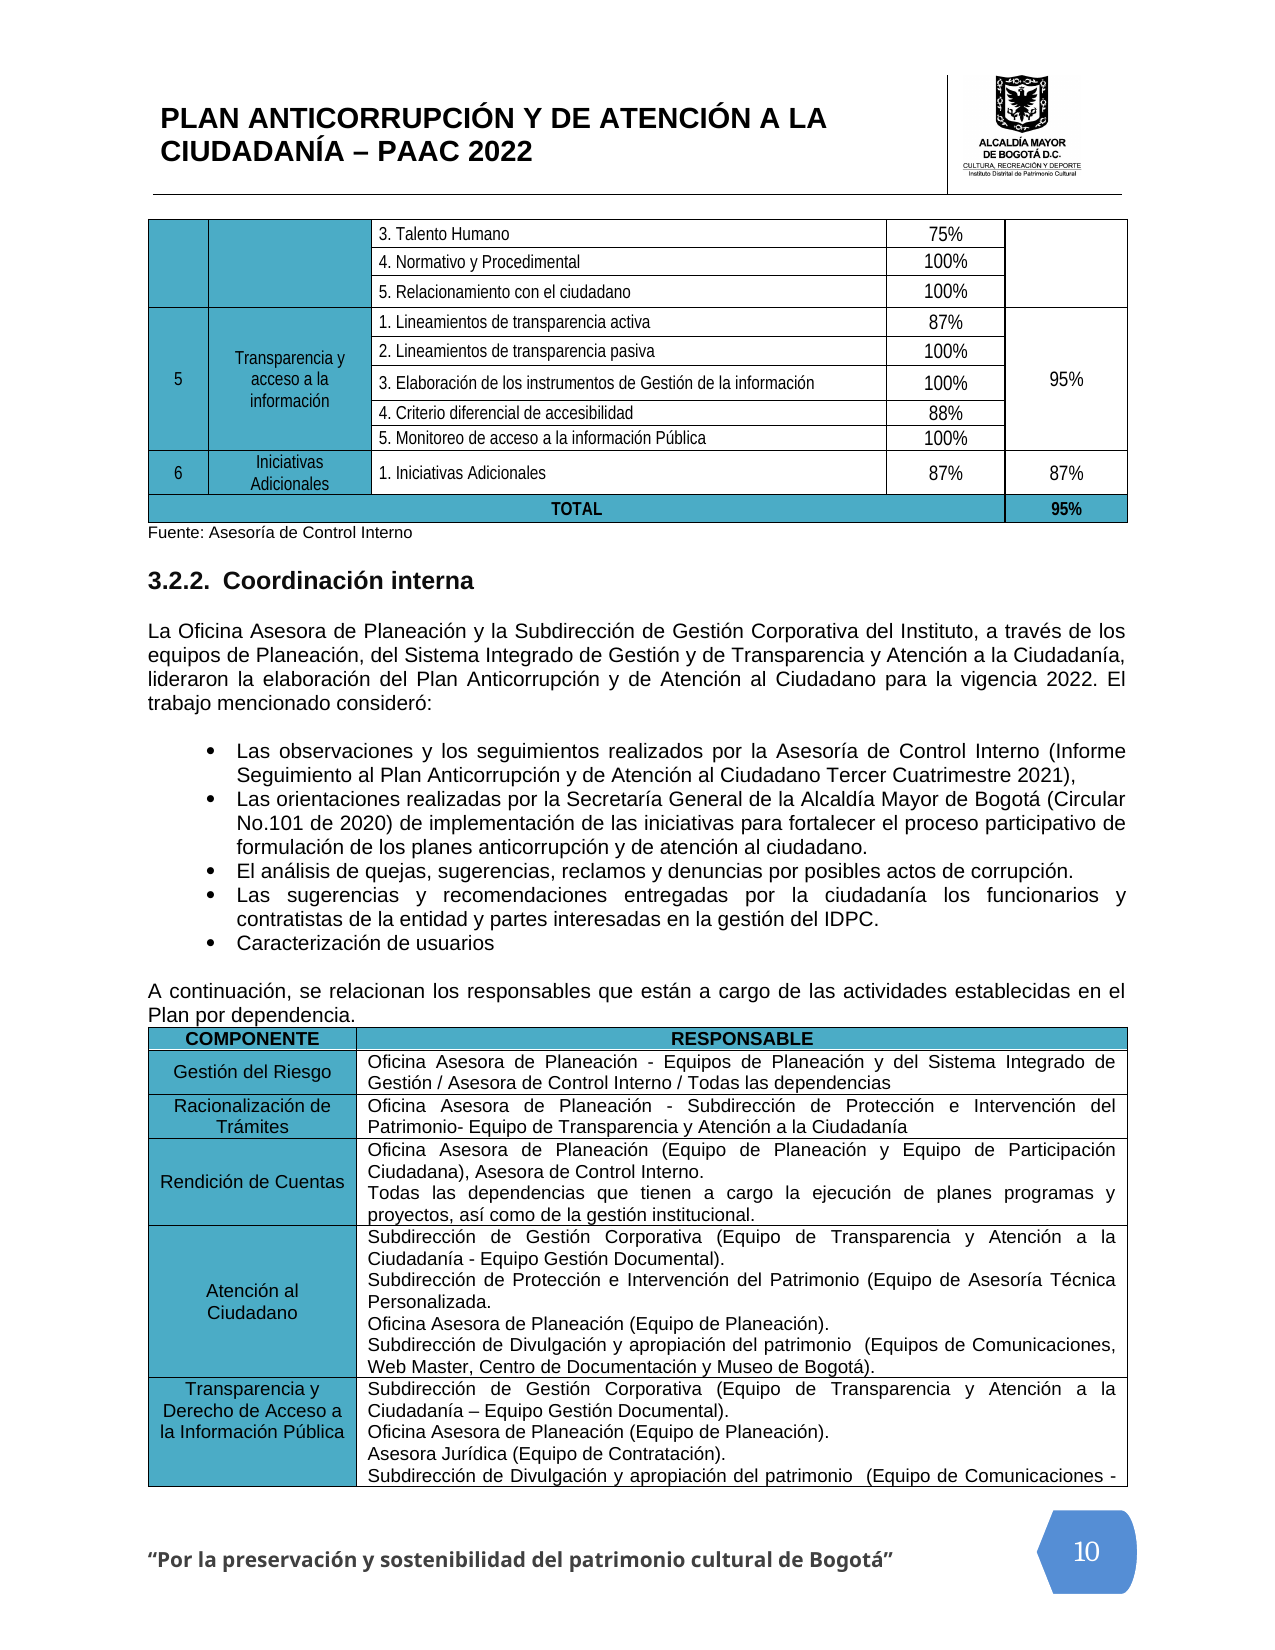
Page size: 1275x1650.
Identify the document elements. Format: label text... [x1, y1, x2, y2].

list El análisis de quejas, sugerencias, reclamos y denuncias por posibles actos de corrupción. [207, 859, 1127, 883]
table_cell 95% [1006, 495, 1127, 522]
table_cell 100% [887, 366, 1004, 400]
table_cell 3. Talento Humano [372, 220, 886, 247]
table_cell Iniciativas Adicionales [209, 451, 371, 494]
table_cell 4. Normativo y Procedimental [372, 248, 886, 275]
table_cell Transparencia y acceso a la información [209, 308, 371, 450]
table_cell Atención al Ciudadano [149, 1226, 356, 1377]
text A continuación, se relacionan los responsables que están a cargo de las actividades establecidas en el Plan por dependencia. [148, 979, 1127, 1027]
table_cell 2. Lineamientos de transparencia pasiva [372, 337, 886, 365]
table_cell 100% [887, 276, 1004, 307]
table_cell Racionalización de Trámites [149, 1095, 356, 1138]
table_cell Subdirección de Gestión Corporativa (Equipo de Transparencia y Atención a la Ciudadanía - Equipo Gestión Documental). Subdirección de Protección e Intervención del Patrimonio (Equipo de Asesoría Técnica Personalizada. Oficina Asesora de Planeación (Equipo de Planeación). Subdirección de Divulgación y apropiación del patrimonio (Equipos de Comunicaciones, Web Master, Centro de Documentación y Museo de Bogotá). [357, 1226, 1127, 1377]
text Fuente: Asesoría de Control Interno [148, 523, 1127, 542]
picture [962, 75, 1082, 176]
table_cell Transparencia y Derecho de Acceso a la Información Pública [149, 1378, 356, 1486]
table_cell Oficina Asesora de Planeación - Equipos de Planeación y del Sistema Integrado de Gestión / Asesora de Control Interno / Todas las dependencias [357, 1051, 1127, 1094]
table_header RESPONSABLE [357, 1028, 1127, 1049]
list Caracterización de usuarios [207, 931, 1127, 955]
table_cell TOTAL [149, 495, 1004, 522]
table_cell 75% [887, 220, 1004, 247]
table_cell 87% [887, 451, 1004, 494]
table_cell Gestión del Riesgo [149, 1051, 356, 1094]
table_header COMPONENTE [149, 1028, 356, 1049]
table_cell Oficina Asesora de Planeación - Subdirección de Protección e Intervención del Patrimonio- Equipo de Transparencia y Atención a la Ciudadanía [357, 1095, 1127, 1138]
table_cell 100% [887, 426, 1004, 450]
list Las sugerencias y recomendaciones entregadas por la ciudadanía los funcionarios y contratistas de la entidad y partes interesadas en la gestión del IDPC. [207, 883, 1127, 931]
table_cell 5 [149, 308, 208, 450]
list Las orientaciones realizadas por la Secretaría General de la Alcaldía Mayor de Bogotá (Circular No.101 de 2020) de implementación de las iniciativas para fortalecer el proceso participativo de formulación de los planes anticorrupción y de atención al ciudadano. [207, 787, 1127, 859]
table_cell 100% [887, 248, 1004, 275]
table_cell 1. Lineamientos de transparencia activa [372, 308, 886, 336]
table_cell Rendición de Cuentas [149, 1139, 356, 1225]
table_cell 87% [1006, 451, 1127, 494]
table_cell 5. Relacionamiento con el ciudadano [372, 276, 886, 307]
table_cell Oficina Asesora de Planeación (Equipo de Planeación y Equipo de Participación Ciudadana), Asesora de Control Interno. Todas las dependencias que tienen a cargo la ejecución de planes programas y proyectos, así como de la gestión institucional. [357, 1139, 1127, 1225]
table_cell 3. Elaboración de los instrumentos de Gestión de la información [372, 366, 886, 400]
table_cell 95% [1006, 308, 1127, 450]
table_cell 6 [149, 451, 208, 494]
subtitle Coordinación interna [148, 566, 1127, 595]
table_cell 87% [887, 308, 1004, 336]
table_cell 5. Monitoreo de acceso a la información Pública [372, 426, 886, 450]
table_cell 4. Criterio diferencial de accesibilidad [372, 401, 886, 425]
text La Oficina Asesora de Planeación y la Subdirección de Gestión Corporativa del Instituto, a través de los equipos de Planeación, del Sistema Integrado de Gestión y de Transparencia y Atención a la Ciudadanía, lideraron la elaboración del Plan Anticorrupción y de Atención al Ciudadano para la vigencia 2022. El trabajo mencionado consideró: [148, 619, 1127, 715]
table_cell 100% [887, 337, 1004, 365]
table_cell 1. Iniciativas Adicionales [372, 451, 886, 494]
list Las observaciones y los seguimientos realizados por la Asesoría de Control Interno (Informe Seguimiento al Plan Anticorrupción y de Atención al Ciudadano Tercer Cuatrimestre 2021), [207, 739, 1127, 787]
table_cell 88% [887, 401, 1004, 425]
